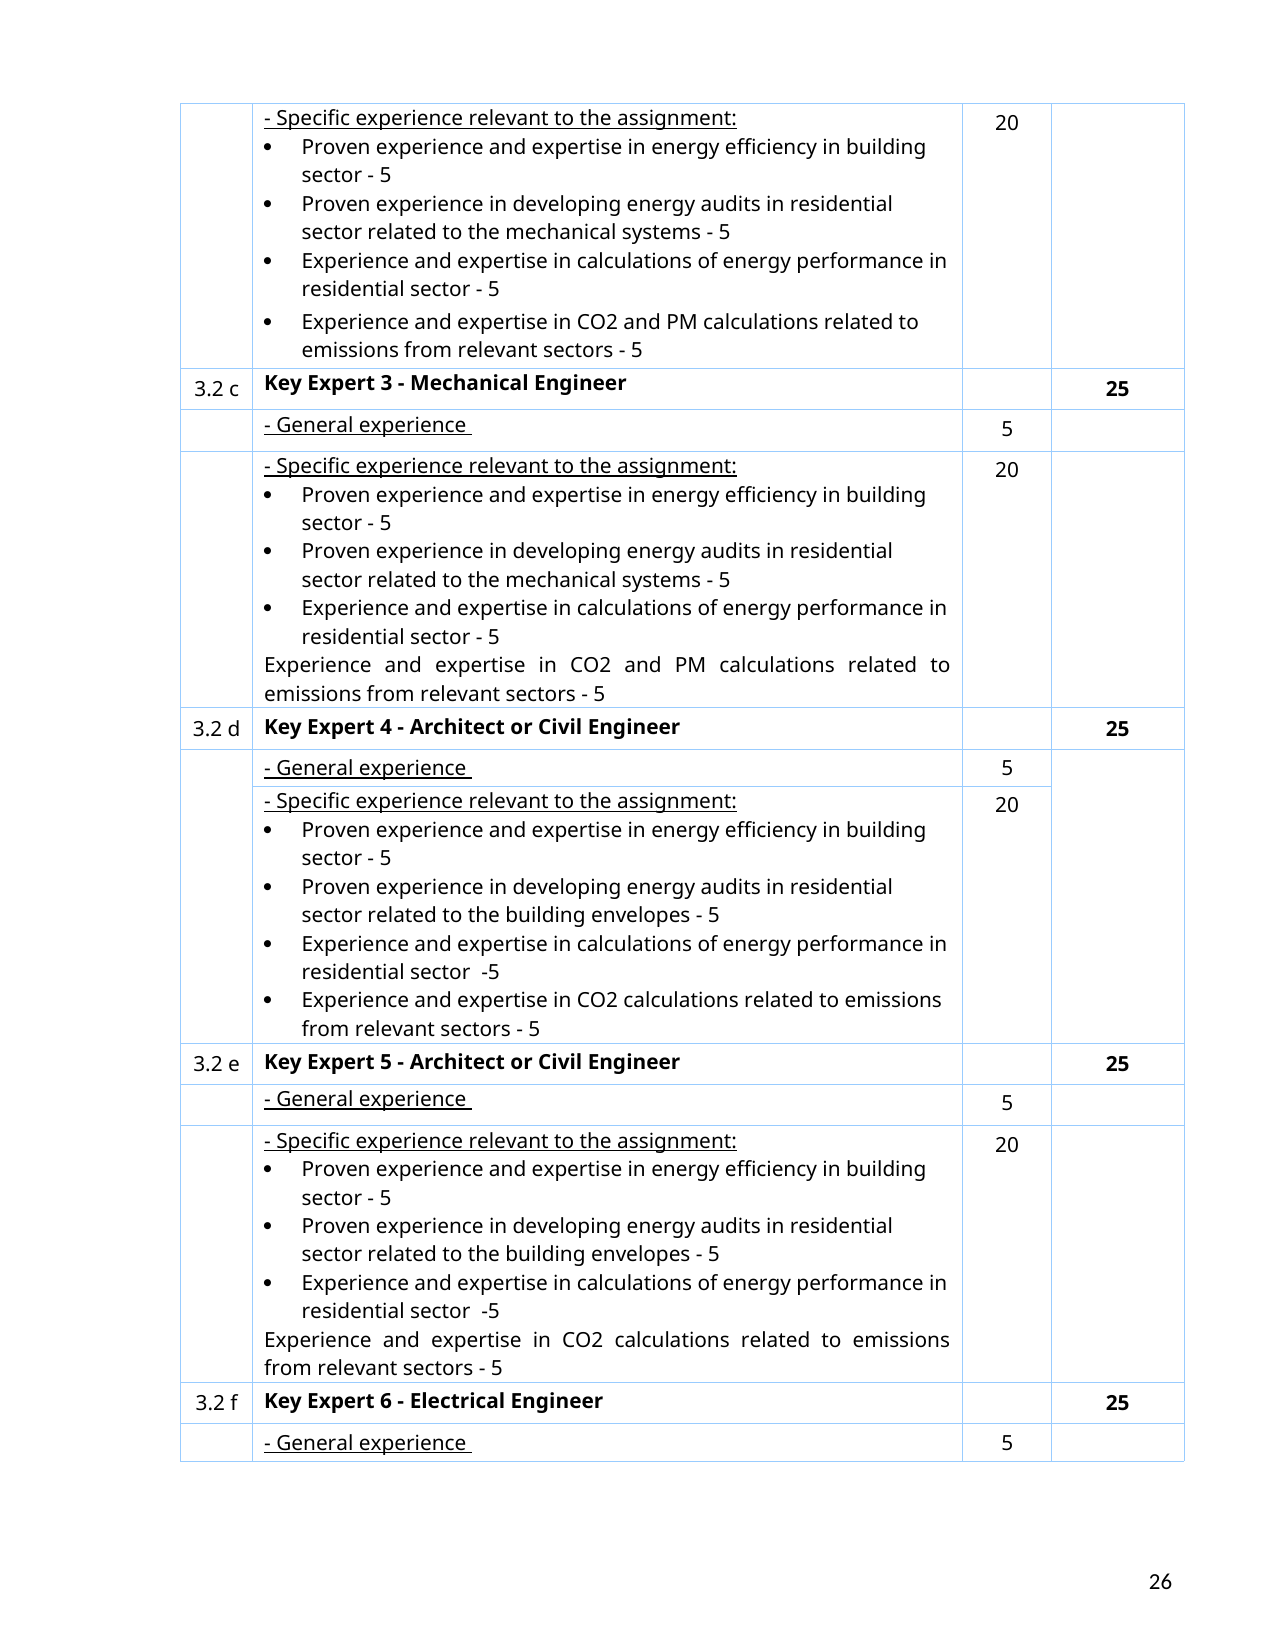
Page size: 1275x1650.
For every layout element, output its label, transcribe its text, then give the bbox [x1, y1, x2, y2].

table_cell 3.2 d [181, 708, 252, 749]
table_cell - Specific experience relevant to the assignment: Proven experience and expertise in energy efficiency in building sector - 5 Proven experience in developing energy audits in residential sector related to the building envelopes - 5 Experience and expertise in calculations of energy performance in residential sector -5 Experience and expertise in CO2 calculations related to emissions from relevant sectors - 5 [253, 787, 962, 1042]
table_cell [1052, 1085, 1184, 1125]
table_cell Key Expert 5 - Architect or Civil Engineer [253, 1044, 962, 1084]
table_cell - General experience [253, 1085, 962, 1125]
table_cell [1052, 1424, 1184, 1461]
table_cell 20 [963, 104, 1051, 368]
table_cell [181, 1424, 252, 1461]
table_cell - Specific experience relevant to the assignment: Proven experience and expertise in energy efficiency in building sector - 5 Proven experience in developing energy audits in residential sector related to the building envelopes - 5 Experience and expertise in calculations of energy performance in residential sector -5 Experience and expertise in CO2 calculations related to emissions from relevant sectors - 5 [253, 1126, 962, 1382]
table_cell 20 [963, 1126, 1051, 1382]
table_cell [181, 452, 252, 707]
table_cell 25 [1052, 708, 1184, 749]
table_cell - General experience [253, 1424, 962, 1461]
table_cell [181, 750, 252, 1042]
table_cell Key Expert 6 - Electrical Engineer [253, 1383, 962, 1423]
table_cell - General experience [253, 410, 962, 451]
table_cell [1052, 452, 1184, 707]
table_cell 25 [1052, 1383, 1184, 1423]
table_cell [963, 1044, 1051, 1084]
table_cell [181, 410, 252, 451]
table_cell 5 [963, 1085, 1051, 1125]
table_cell 20 [963, 452, 1051, 707]
table_cell 25 [1052, 1044, 1184, 1084]
table_cell Key Expert 3 - Mechanical Engineer [253, 369, 962, 409]
table_cell 5 [963, 410, 1051, 451]
table_cell [1052, 410, 1184, 451]
table_cell [181, 1085, 252, 1125]
table_cell [963, 369, 1051, 409]
table_cell [1052, 1126, 1184, 1382]
table_cell - General experience [253, 750, 962, 786]
table_cell Key Expert 4 - Architect or Civil Engineer [253, 708, 962, 749]
table_cell 3.2 c [181, 369, 252, 409]
table_cell 3.2 f [181, 1383, 252, 1423]
table_cell [963, 708, 1051, 749]
table_cell 20 [963, 787, 1051, 1042]
table_cell [181, 1126, 252, 1382]
table_cell [1052, 104, 1184, 368]
table_cell [963, 1383, 1051, 1423]
table_cell - Specific experience relevant to the assignment: Proven experience and expertise in energy efficiency in building sector - 5 Proven experience in developing energy audits in residential sector related to the mechanical systems - 5 Experience and expertise in calculations of energy performance in residential sector - 5 Experience and expertise in CO2 and PM calculations related to emissions from relevant sectors - 5 [253, 104, 962, 368]
table_cell 5 [963, 750, 1051, 786]
table_cell [1052, 750, 1184, 1042]
table_cell 25 [1052, 369, 1184, 409]
table_cell 5 [963, 1424, 1051, 1461]
table_cell - Specific experience relevant to the assignment: Proven experience and expertise in energy efficiency in building sector - 5 Proven experience in developing energy audits in residential sector related to the mechanical systems - 5 Experience and expertise in calculations of energy performance in residential sector - 5 Experience and expertise in CO2 and PM calculations related to emissions from relevant sectors - 5 [253, 452, 962, 707]
table_cell 3.2 e [181, 1044, 252, 1084]
table_cell [181, 104, 252, 368]
